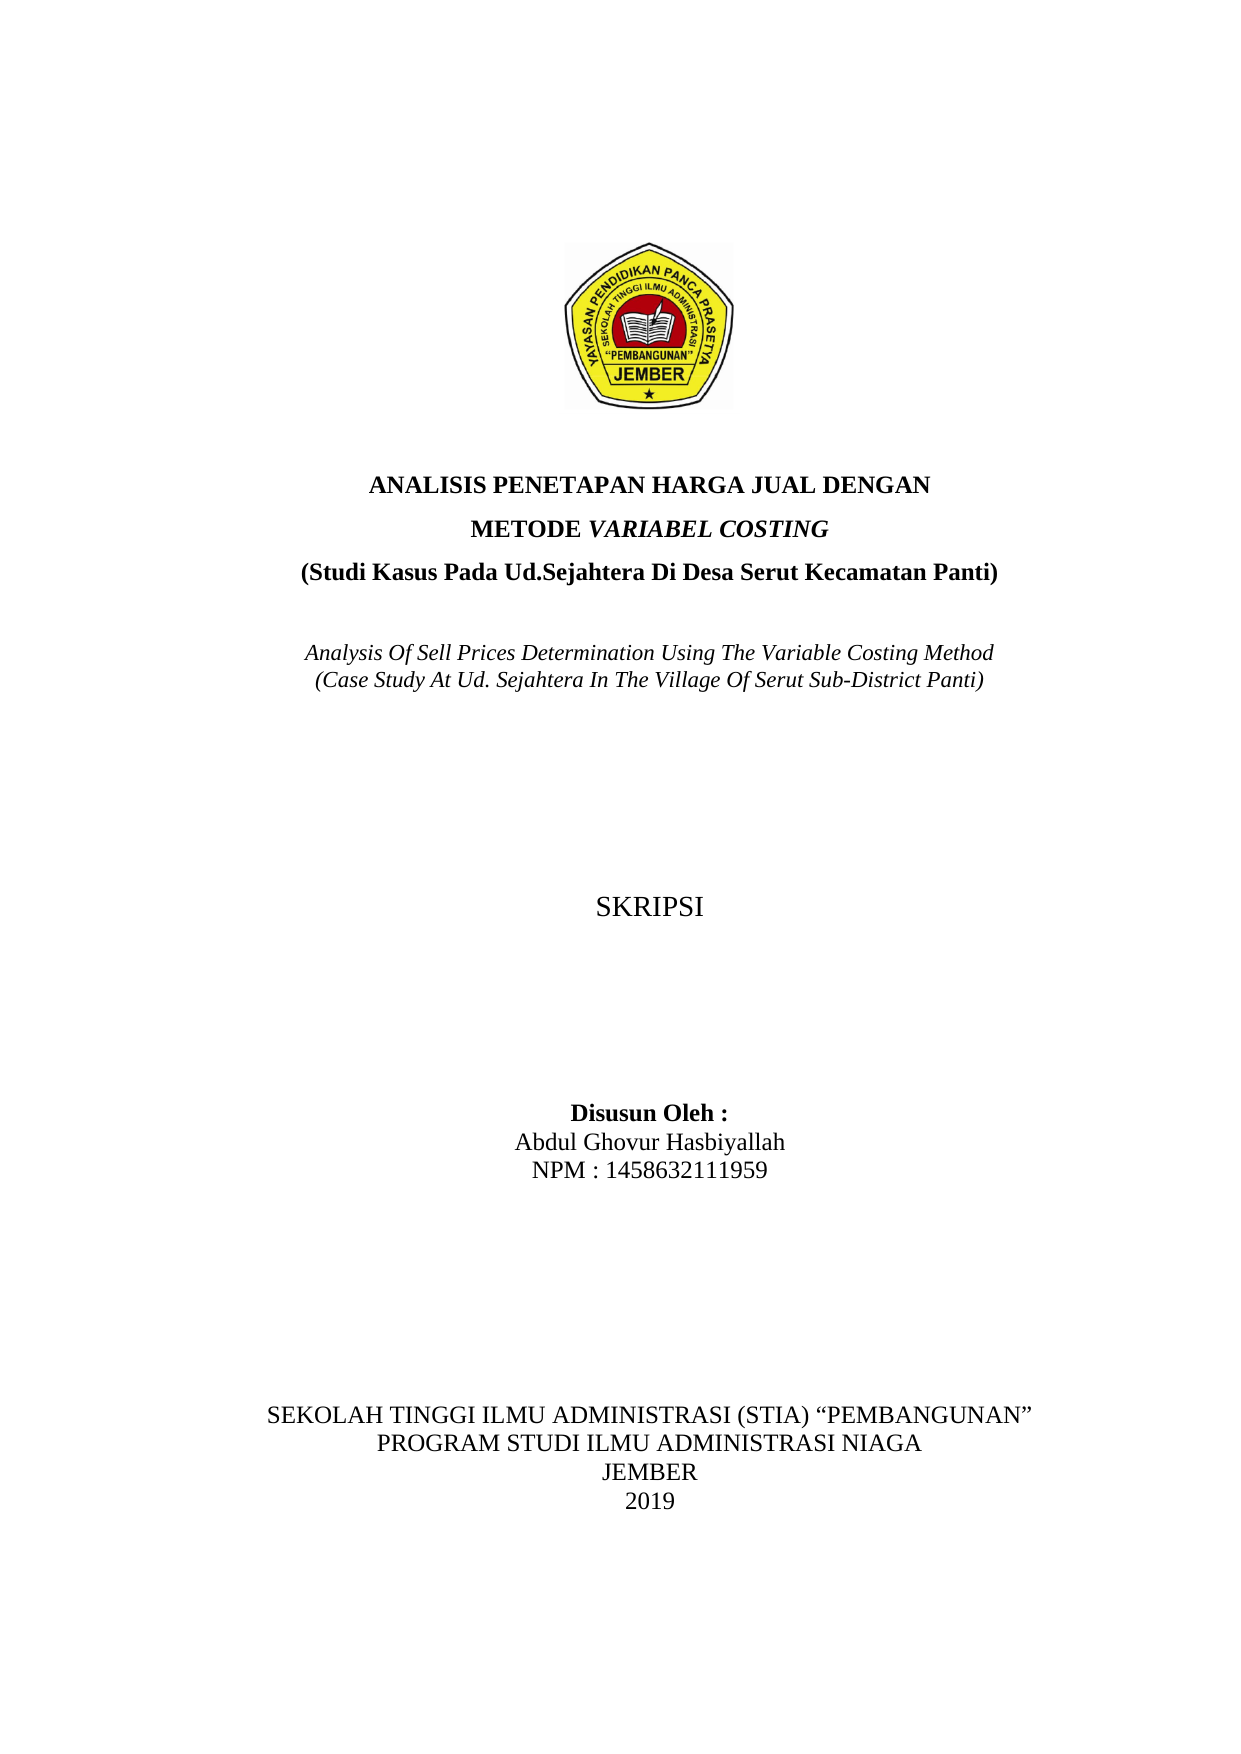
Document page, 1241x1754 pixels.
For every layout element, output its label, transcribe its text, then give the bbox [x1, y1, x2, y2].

text Disusun Oleh : [236, 1098, 1063, 1127]
text Analysis Of Sell Prices Determination Using The Variable Costing Method [236, 639, 1063, 666]
text ANALISIS PENETAPAN HARGA JUAL DENGAN [236, 471, 1063, 499]
picture [558, 236, 741, 414]
text 2019 [236, 1486, 1063, 1515]
text METODE VARIABEL COSTING [236, 514, 1063, 542]
text NPM : 1458632111959 [236, 1155, 1063, 1184]
text PROGRAM STUDI ILMU ADMINISTRASI NIAGA [236, 1428, 1063, 1457]
text JEMBER [236, 1457, 1063, 1486]
text SKRIPSI [236, 889, 1063, 923]
text SEKOLAH TINGGI ILMU ADMINISTRASI (STIA) “PEMBANGUNAN” [236, 1400, 1063, 1428]
text (Studi Kasus Pada Ud.Sejahtera Di Desa Serut Kecamatan Panti) [236, 557, 1063, 586]
text Abdul Ghovur Hasbiyallah [236, 1127, 1063, 1155]
text (Case Study At Ud. Sejahtera In The Village Of Serut Sub-District Panti) [236, 666, 1063, 692]
